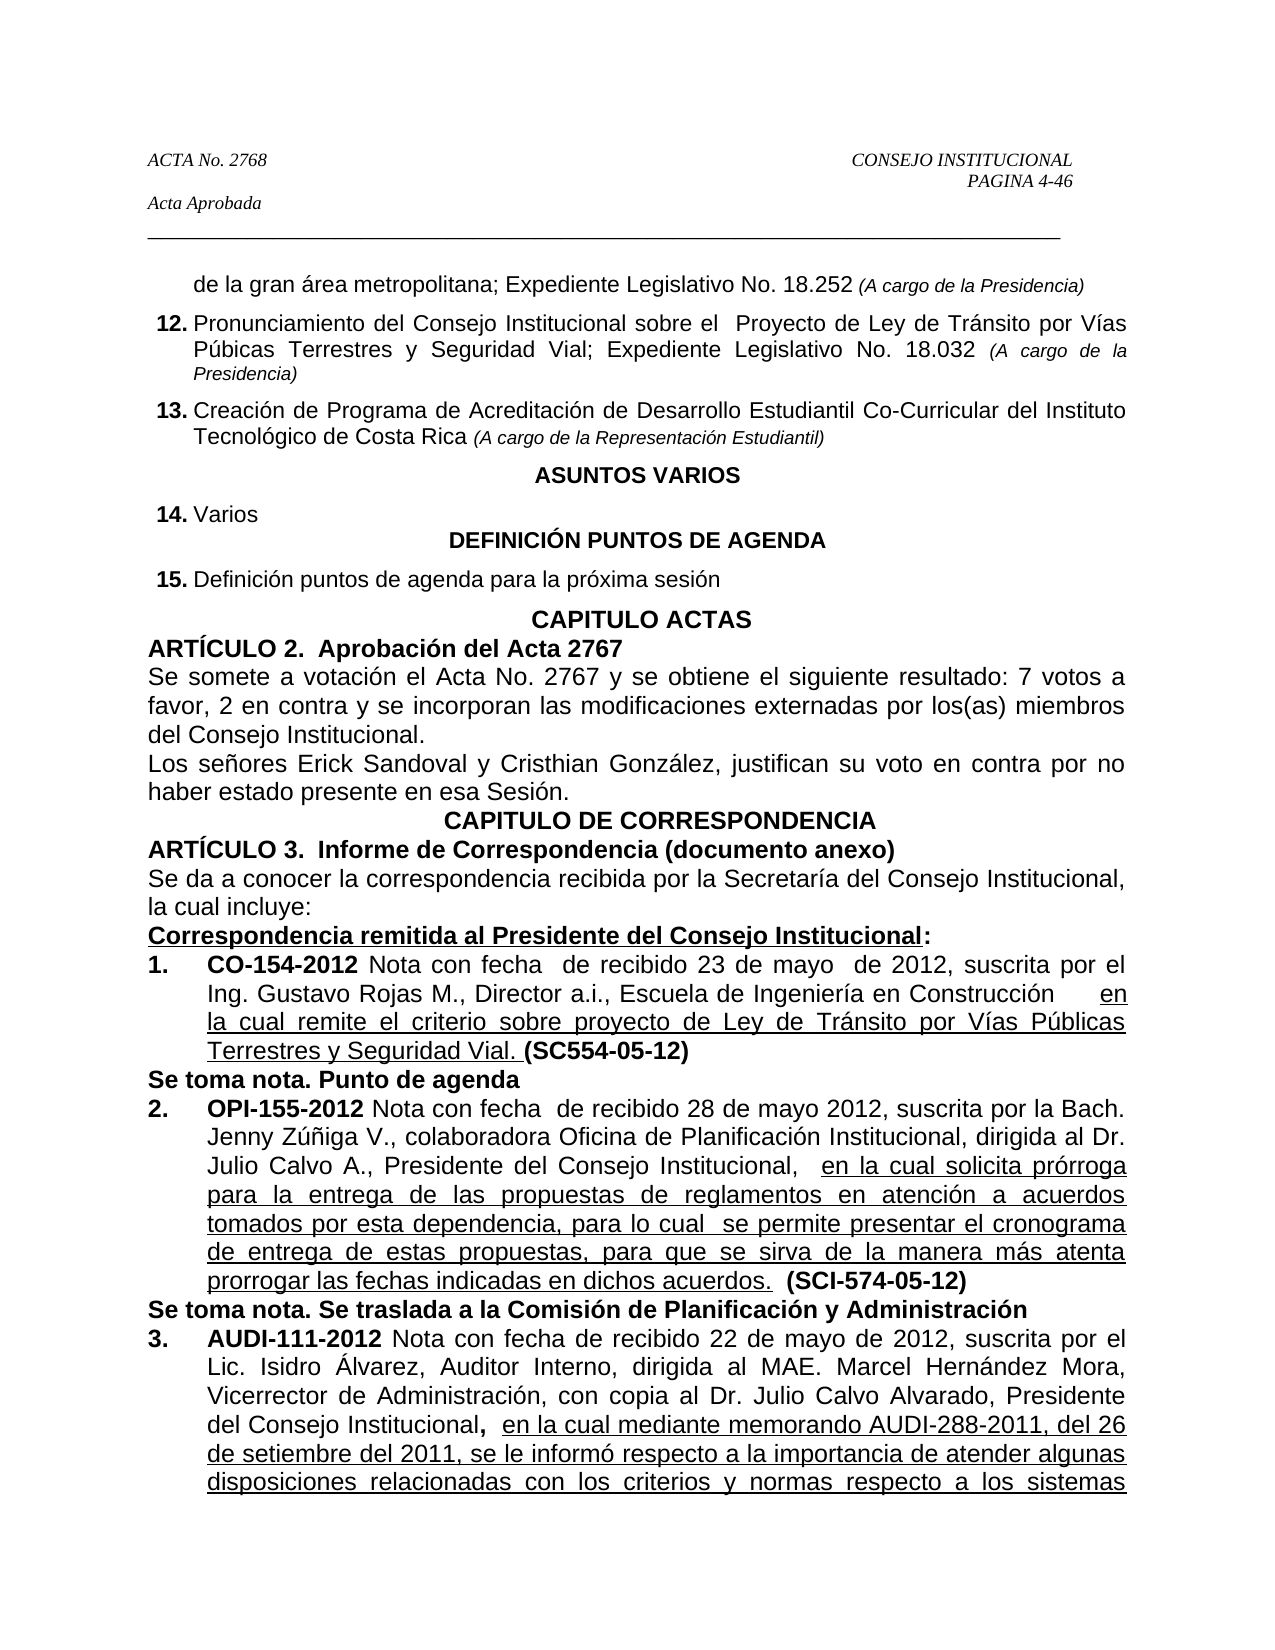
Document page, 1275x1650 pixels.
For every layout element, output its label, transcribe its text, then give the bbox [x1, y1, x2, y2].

text Se toma nota. Punto de agenda [148, 1065, 1127, 1093]
text Se toma nota. Se traslada a la Comisión de Planificación y Administración [148, 1295, 1127, 1323]
text Se da a conocer la correspondencia recibida por la Secretaría del Consejo Institucional, la cual incluye: [148, 863, 1127, 921]
text ARTÍCULO 3. Informe de Correspondencia (documento anexo) [148, 835, 1127, 863]
text Se somete a votación el Acta No. 2767 y se obtiene el siguiente resultado: 7 votos a favor, 2 en contra y se incorporan las modificaciones externadas por los(as) miembros del Consejo Institucional. [148, 662, 1127, 748]
text CAPITULO ACTAS [156, 605, 1127, 633]
text Los señores Erick Sandoval y Cristhian González, justifican su voto en contra por no haber estado presente en esa Sesión. [148, 748, 1127, 806]
list Varios [156, 501, 1127, 527]
text ASUNTOS VARIOS [148, 462, 1127, 488]
text ARTÍCULO 2. Aprobación del Acta 2767 [148, 633, 1127, 662]
list OPI-155-2012 Nota con fecha de recibido 28 de mayo 2012, suscrita por la Bach. Jenny Zúñiga V., colaboradora Oficina de Planificación Institucional, dirigida al Dr. Julio Calvo A., Presidente del Consejo Institucional, en la cual solicita prórroga para la entrega de las propuestas de reglamentos en atención a acuerdos tomados por esta dependencia, para lo cual se permite presentar el cronograma de entrega de estas propuestas, para que se sirva de la manera más atenta prorrogar las fechas indicadas en dichos acuerdos. (SCI-574-05-12) [148, 1093, 1127, 1295]
text CAPITULO DE CORRESPONDENCIA [193, 806, 1127, 835]
text Correspondencia remitida al Presidente del Consejo Institucional: [148, 921, 1127, 950]
text DEFINICIÓN PUNTOS DE AGENDA [148, 527, 1127, 553]
list Pronunciamiento del Consejo Institucional sobre el Proyecto de Ley de Tránsito por Vías Púbicas Terrestres y Seguridad Vial; Expediente Legislativo No. 18.032 (A cargo de la Presidencia) [156, 310, 1127, 384]
list CO-154-2012 Nota con fecha de recibido 23 de mayo de 2012, suscrita por el Ing. Gustavo Rojas M., Director a.i., Escuela de Ingeniería en Construcción en la cual remite el criterio sobre proyecto de Ley de Tránsito por Vías Públicas Terrestres y Seguridad Vial. (SC554-05-12) [148, 950, 1127, 1065]
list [156, 271, 1127, 297]
list Definición puntos de agenda para la próxima sesión [156, 566, 1127, 592]
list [148, 1323, 1127, 1496]
list Creación de Programa de Acreditación de Desarrollo Estudiantil Co-Curricular del Instituto Tecnológico de Costa Rica (A cargo de la Representación Estudiantil) [156, 397, 1127, 449]
